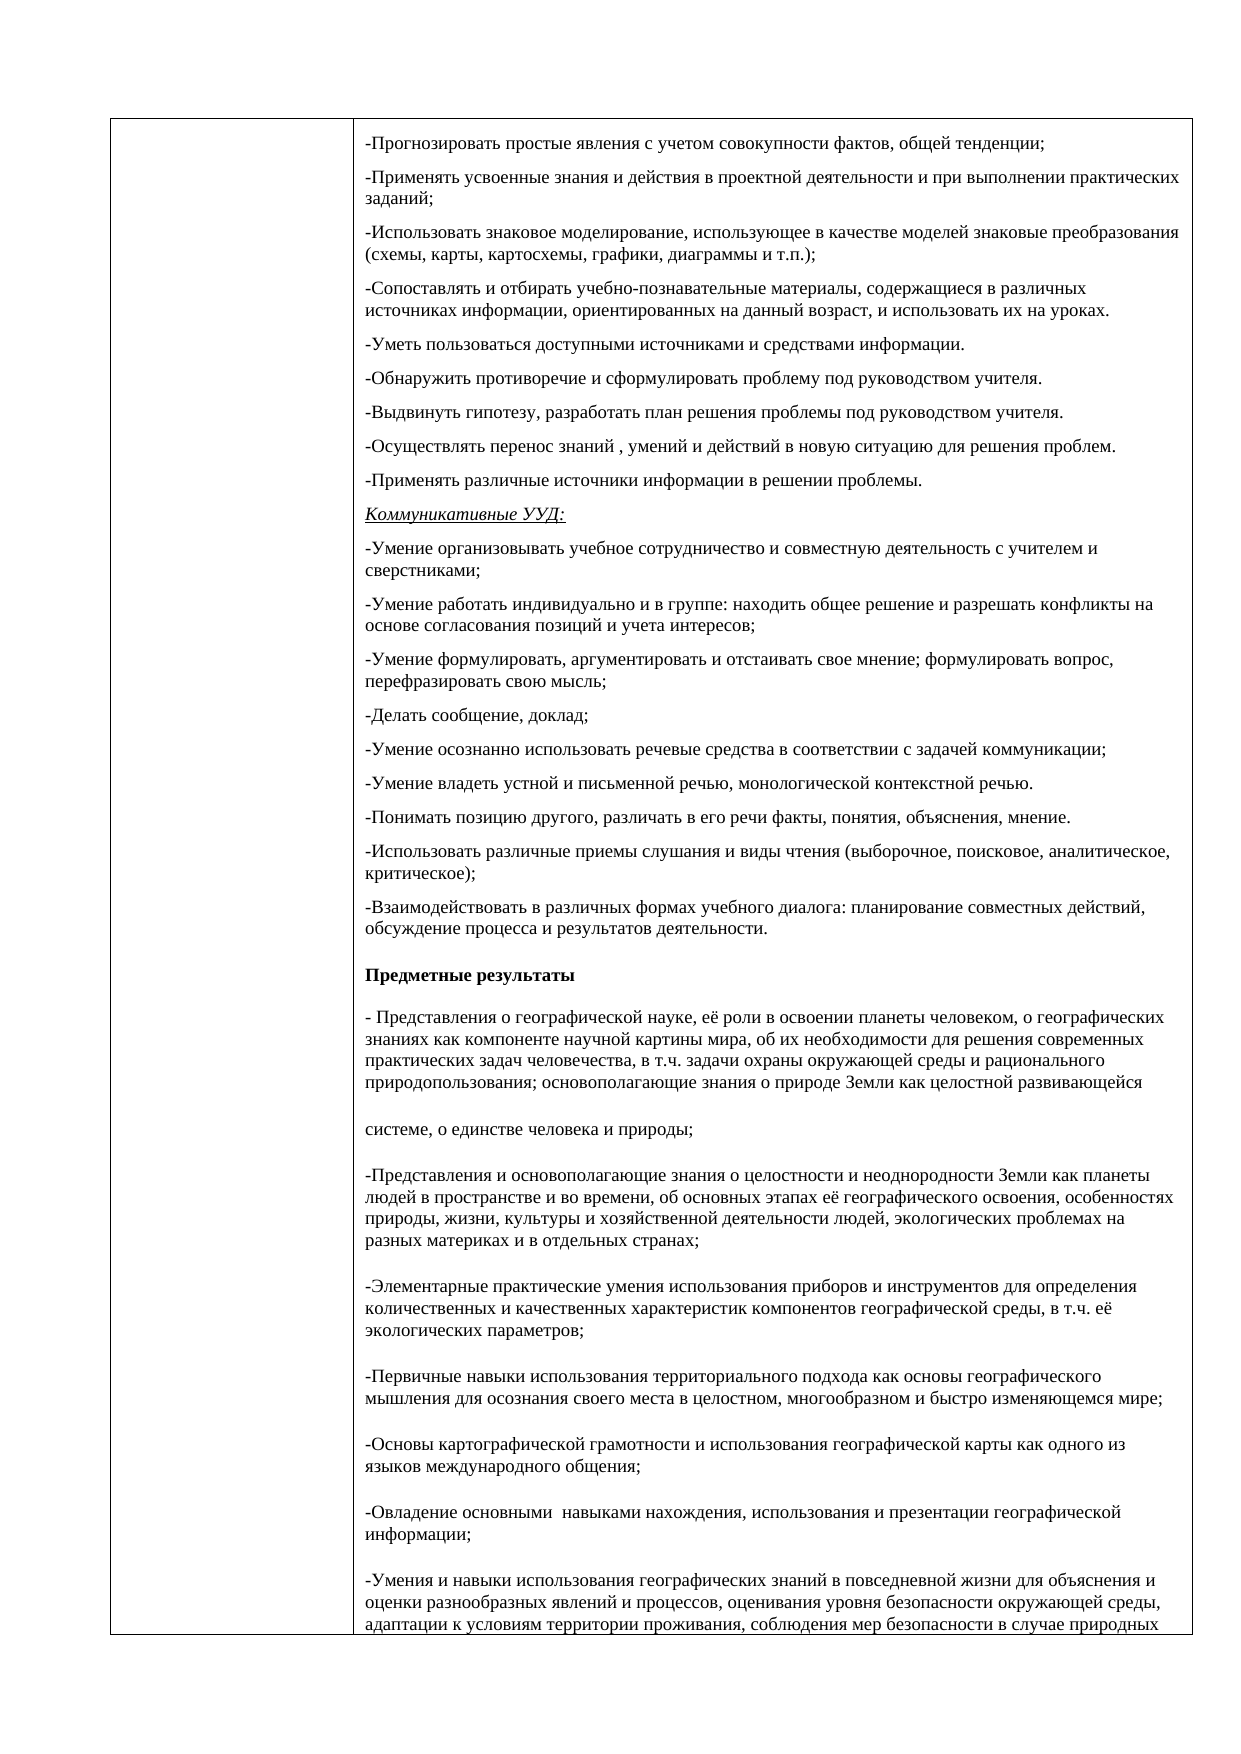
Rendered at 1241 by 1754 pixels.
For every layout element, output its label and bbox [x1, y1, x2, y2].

table_cell [111, 119, 353, 1634]
table_cell [354, 119, 1192, 1634]
